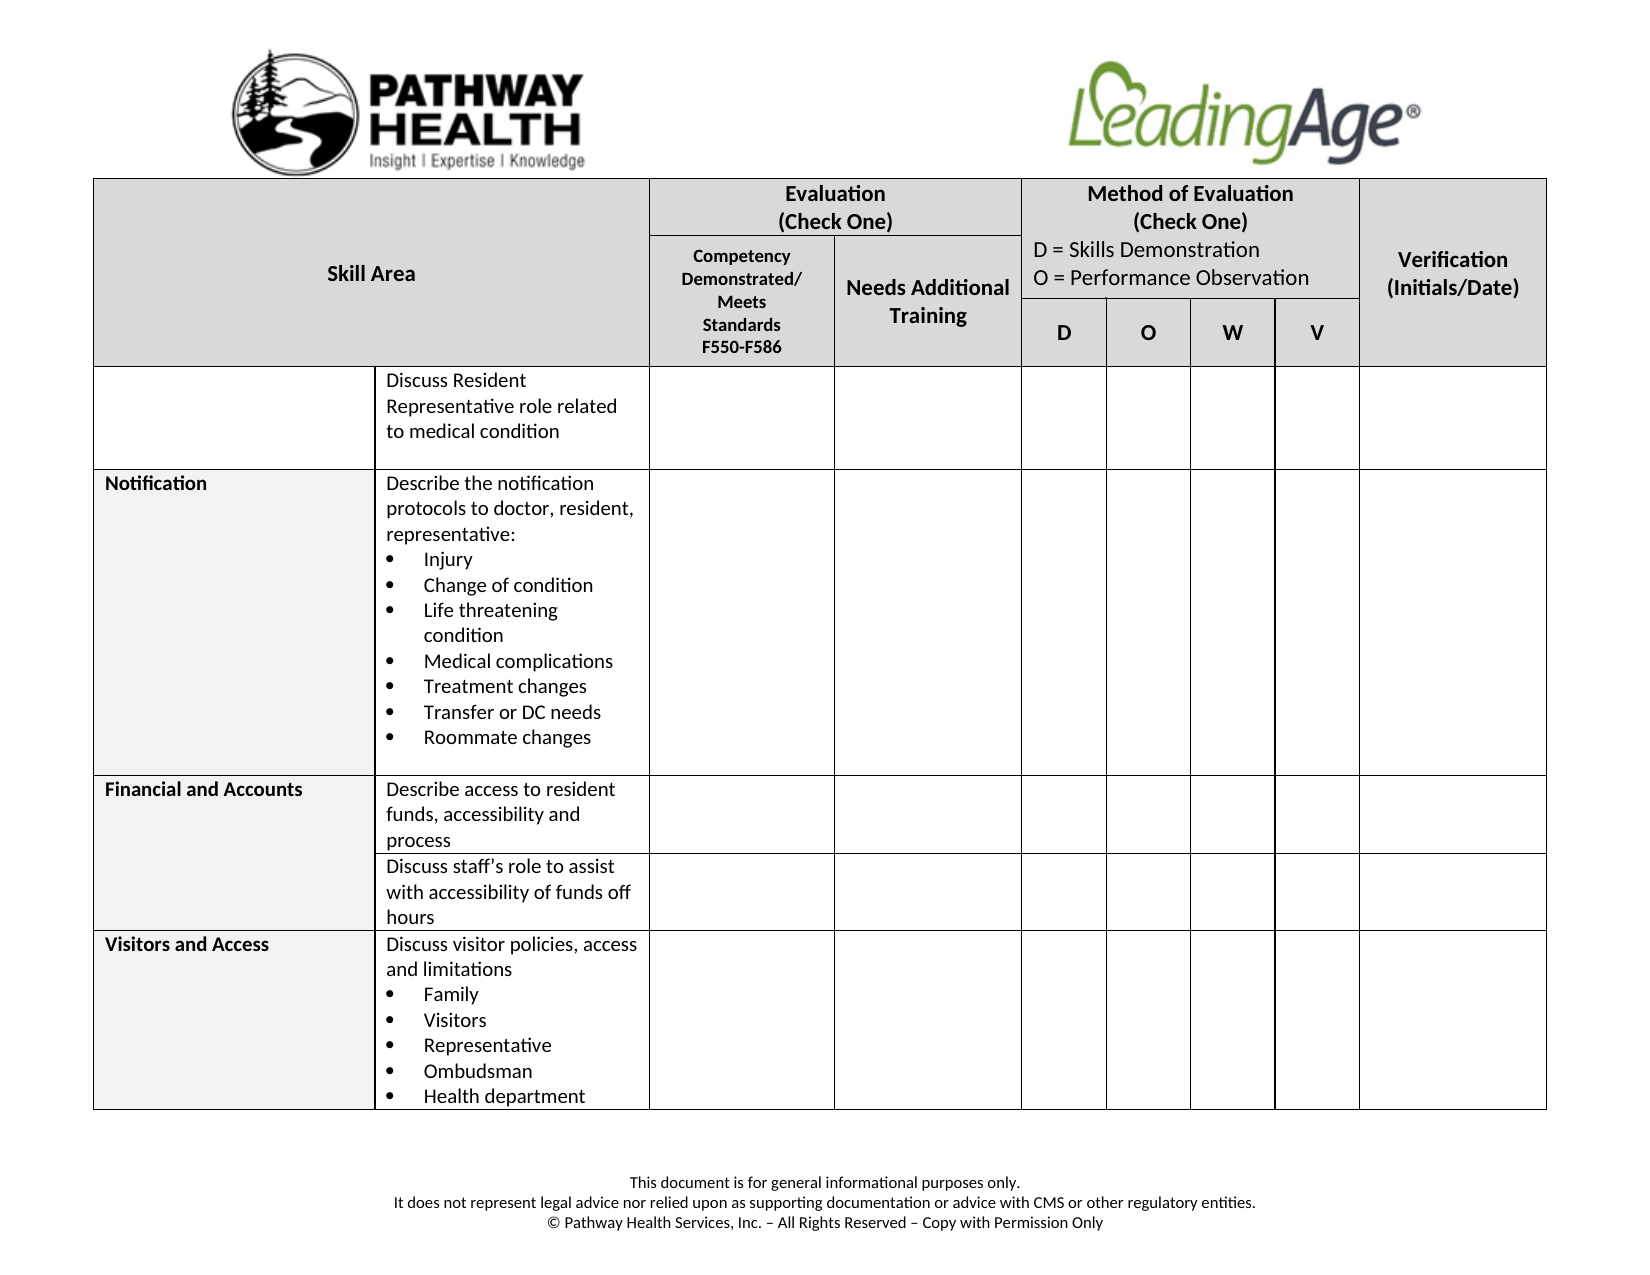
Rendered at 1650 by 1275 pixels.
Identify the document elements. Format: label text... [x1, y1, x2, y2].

table_cell [1360, 776, 1546, 852]
table_cell Competency Demonstrated/ Meets Standards F550-F586 [650, 236, 834, 366]
table_cell [1360, 931, 1546, 1109]
table_cell Describe the notification protocols to doctor, resident, representative: Injury Change of condition Life threatening condition Medical complications Treatment changes Transfer or DC needs Roommate changes [376, 470, 649, 775]
table_header Evaluation (Check One) [650, 179, 1021, 235]
table_cell [1107, 854, 1190, 930]
table_cell [1022, 854, 1106, 930]
table_cell [1191, 776, 1274, 852]
table_header Skill Area [94, 179, 649, 366]
table_cell [835, 854, 1021, 930]
table_cell Describe access to resident funds, accessibility and process [376, 776, 649, 852]
table_cell [1276, 931, 1359, 1109]
picture [225, 46, 593, 178]
table_cell Notification [94, 470, 374, 775]
table_cell [1276, 854, 1359, 930]
table_cell [1191, 854, 1274, 930]
table_cell Needs Additional Training [835, 236, 1021, 366]
table_cell [1022, 776, 1106, 852]
table_cell [1276, 776, 1359, 852]
table_cell D [1022, 299, 1106, 366]
table_cell [1107, 931, 1190, 1109]
table_cell Visitors and Access [94, 931, 374, 1109]
table_cell [650, 931, 834, 1109]
table_cell [650, 776, 834, 852]
table_cell Financial and Accounts [94, 776, 374, 930]
table_cell [1191, 931, 1274, 1109]
table_cell [835, 367, 1021, 469]
table_cell [835, 470, 1021, 775]
table_cell [650, 367, 834, 469]
table_cell V [1276, 299, 1359, 366]
table_cell [1022, 367, 1106, 469]
table_cell [1022, 470, 1106, 775]
table_cell [1360, 367, 1546, 469]
table_cell Discuss Resident Representative role related to medical condition [376, 367, 649, 469]
table_cell [650, 470, 834, 775]
table_cell [1107, 367, 1190, 469]
table_cell [1276, 470, 1359, 775]
table_cell [1276, 367, 1359, 469]
table_cell [1360, 854, 1546, 930]
table_cell [1107, 470, 1190, 775]
table_cell W [1191, 299, 1274, 366]
table_cell [835, 931, 1021, 1109]
table_cell [1360, 470, 1546, 775]
table_cell [1022, 931, 1106, 1109]
table_cell [1191, 367, 1274, 469]
table_cell [835, 776, 1021, 852]
table_cell [1107, 776, 1190, 852]
table_cell Discuss staff’s role to assist with accessibility of funds off hours [376, 854, 649, 930]
table_header Verification (Initials/Date) [1360, 179, 1546, 366]
picture [1063, 51, 1428, 178]
table_cell [650, 854, 834, 930]
table_cell [1191, 470, 1274, 775]
table_cell O [1107, 299, 1190, 366]
table_header Method of Evaluation (Check One) D = Skills Demonstration O = Performance Observation W = Written Test V = Verbal Test [1022, 179, 1359, 298]
